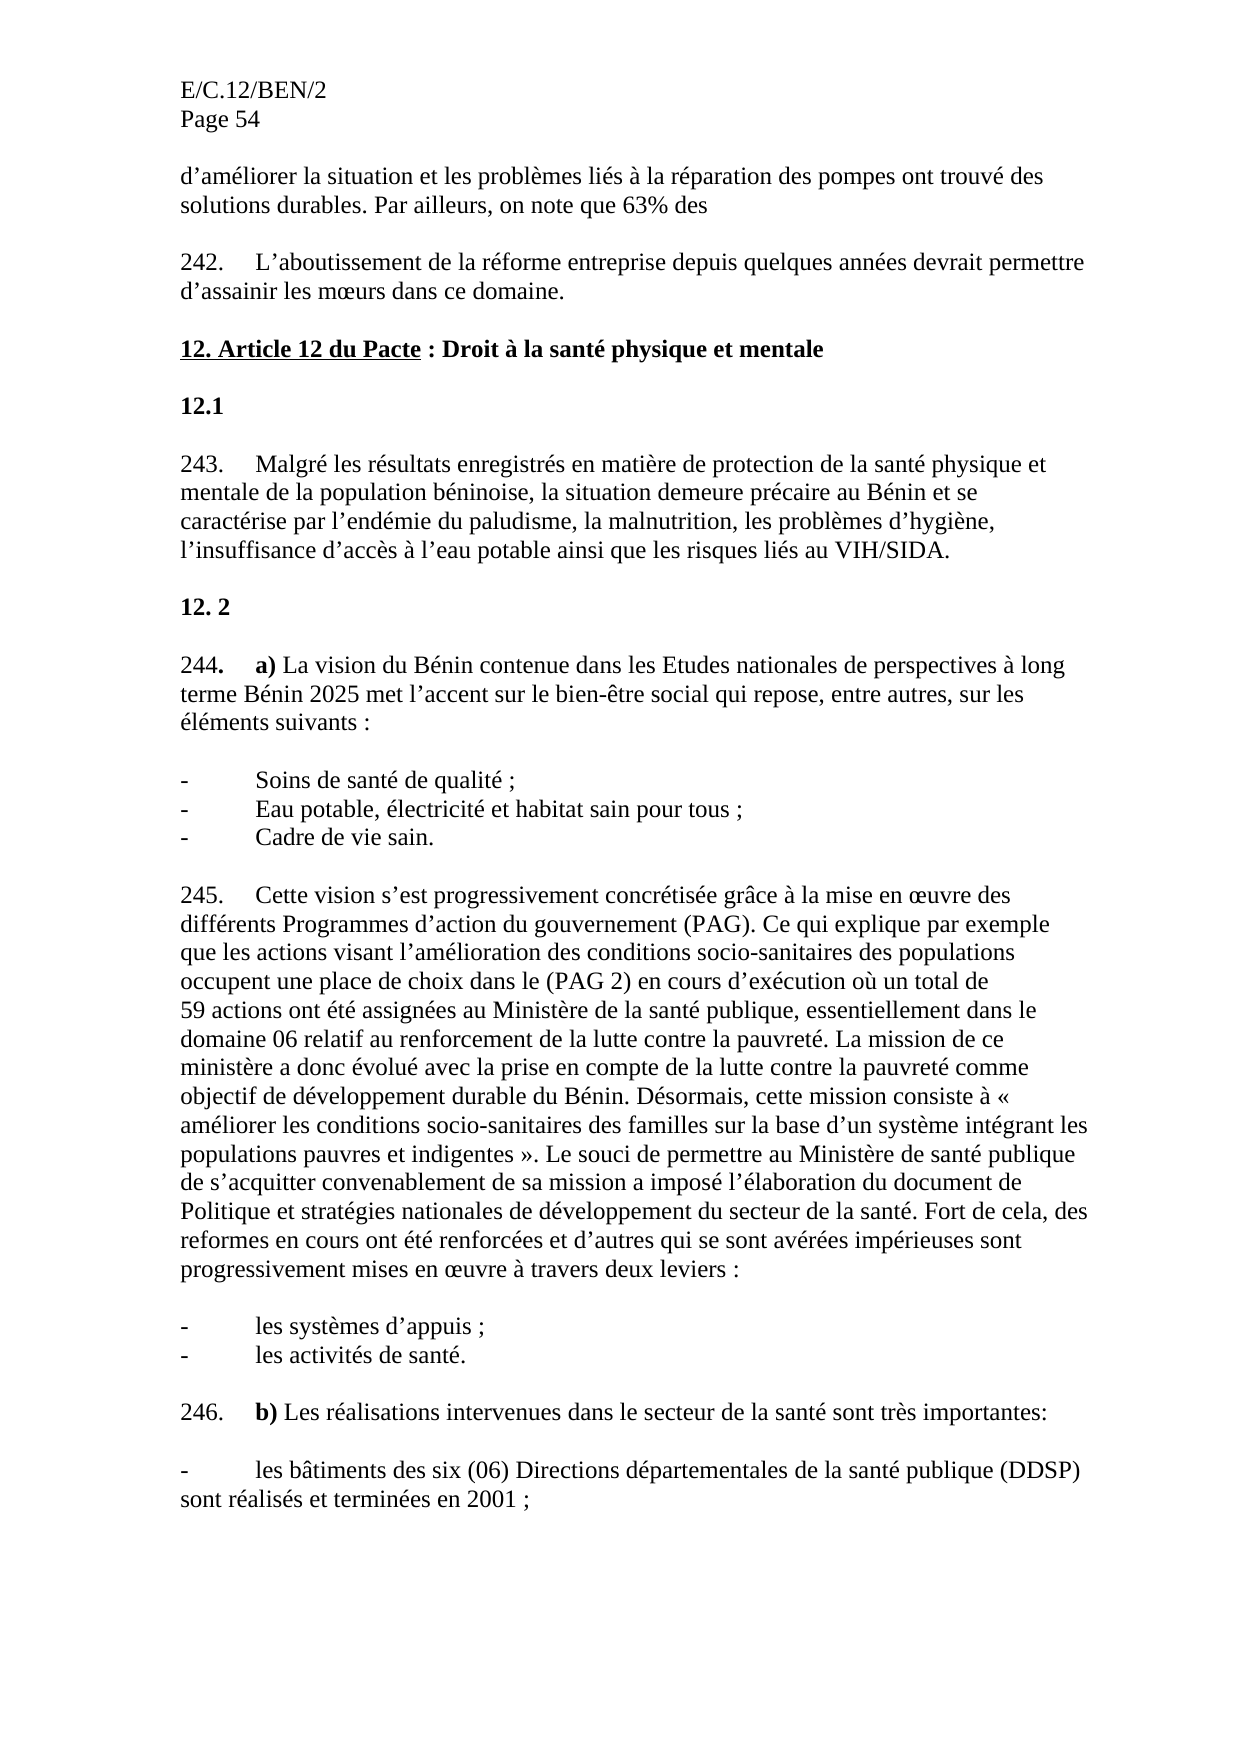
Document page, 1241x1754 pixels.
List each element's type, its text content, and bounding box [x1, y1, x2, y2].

text 242. L’aboutissement de la réforme entreprise depuis quelques années devrait permettre d’assainir les mœurs dans ce domaine. [180, 247, 1090, 305]
text 12.1 [180, 391, 1090, 420]
text - les systèmes d’appuis ; [180, 1311, 1090, 1340]
text 245. Cette vision s’est progressivement concrétisée grâce à la mise en œuvre des différents Programmes d’action du gouvernement (PAG). Ce qui explique par exemple que les actions visant l’amélioration des conditions socio-sanitaires des populations occupent une place de choix dans le (PAG 2) en cours d’exécution où un total de 59 actions ont été assignées au Ministère de la santé publique, essentiellement dans le domaine 06 relatif au renforcement de la lutte contre la pauvreté. La mission de ce ministère a donc évolué avec la prise en compte de la lutte contre la pauvreté comme objectif de développement durable du Bénin. Désormais, cette mission consiste à « améliorer les conditions socio-sanitaires des familles sur la base d’un système intégrant les populations pauvres et indigentes ». Le souci de permettre au Ministère de santé publique de s’acquitter convenablement de sa mission a imposé l’élaboration du document de Politique et stratégies nationales de développement du secteur de la santé. Fort de cela, des reformes en cours ont été renforcées et d’autres qui se sont avérées impérieuses sont progressivement mises en œuvre à travers deux leviers : [180, 880, 1090, 1282]
text 244. a) La vision du Bénin contenue dans les Etudes nationales de perspectives à long terme Bénin 2025 met l’accent sur le bien-être social qui repose, entre autres, sur les éléments suivants : [180, 650, 1090, 736]
text 12. 2 [180, 592, 1090, 621]
text 246. b) Les réalisations intervenues dans le secteur de la santé sont très importantes: [180, 1397, 1090, 1426]
text - Cadre de vie sain. [180, 822, 1090, 851]
text - les activités de santé. [180, 1340, 1090, 1369]
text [180, 161, 1090, 219]
text 12. Article 12 du Pacte : Droit à la santé physique et mentale [180, 334, 1090, 362]
text - Soins de santé de qualité ; [180, 765, 1090, 794]
text - les bâtiments des six (06) Directions départementales de la santé publique (DDSP) sont réalisés et terminées en 2001 ; [180, 1455, 1090, 1512]
text - Eau potable, électricité et habitat sain pour tous ; [180, 794, 1090, 822]
text 243. Malgré les résultats enregistrés en matière de protection de la santé physique et mentale de la population béninoise, la situation demeure précaire au Bénin et se caractérise par l’endémie du paludisme, la malnutrition, les problèmes d’hygiène, l’insuffisance d’accès à l’eau potable ainsi que les risques liés au VIH/SIDA. [180, 449, 1090, 564]
